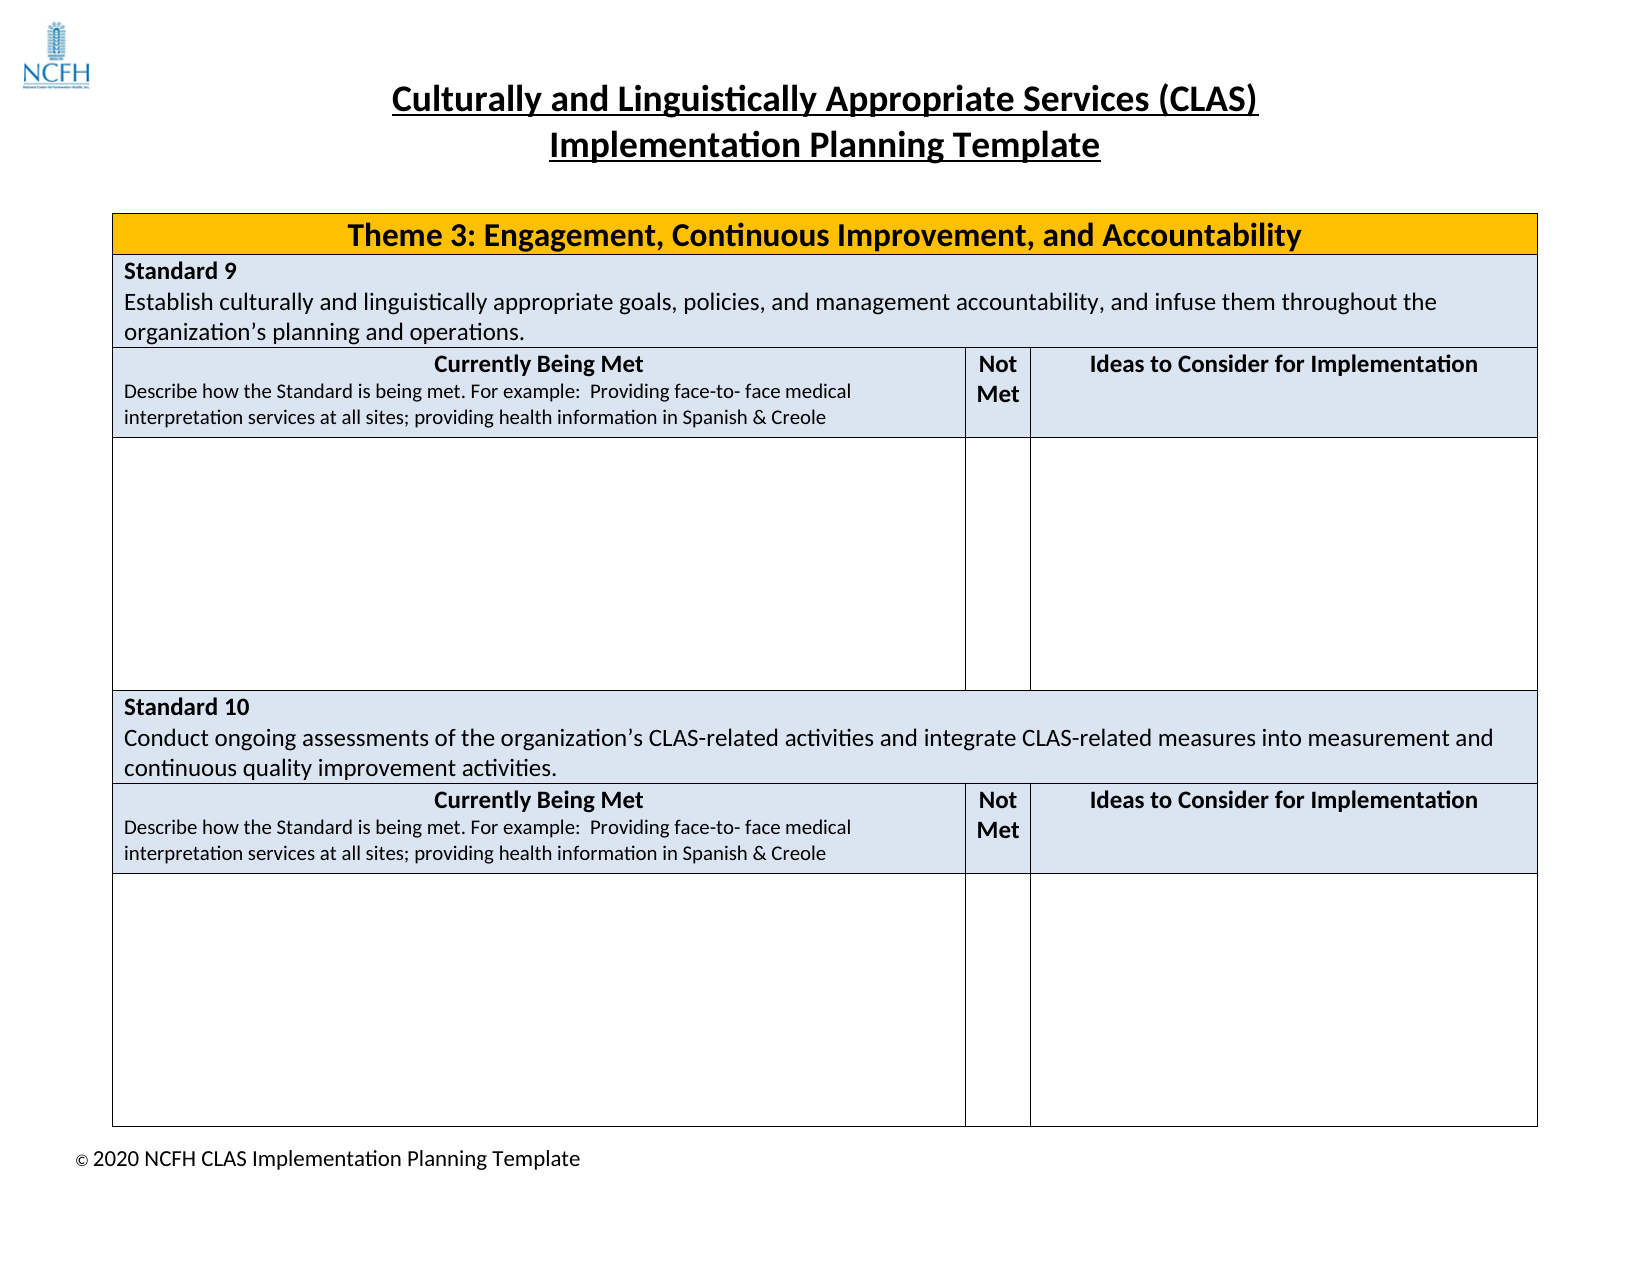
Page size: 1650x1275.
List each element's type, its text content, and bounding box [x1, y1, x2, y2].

table_cell Currently Being Met Describe how the Standard is being met. For example: Providing face-to- face medical interpretation services at all sites; providing health information in Spanish & Creole [113, 348, 965, 437]
table_cell [113, 874, 965, 1126]
table_cell [113, 438, 965, 690]
table_cell [966, 874, 1030, 1126]
table_cell Not Met [966, 348, 1030, 437]
table_cell Ideas to Consider for Implementation [1031, 348, 1537, 437]
table_cell Not Met [966, 784, 1030, 873]
table_cell [966, 438, 1030, 690]
table_cell [1031, 438, 1537, 690]
table_cell Standard 9 Establish culturally and linguistically appropriate goals, policies, and management accountability, and infuse them throughout the organization’s planning and operations. [113, 255, 1537, 347]
picture [21, 20, 90, 89]
table_cell Ideas to Consider for Implementation [1031, 784, 1537, 873]
table_cell Currently Being Met Describe how the Standard is being met. For example: Providing face-to- face medical interpretation services at all sites; providing health information in Spanish & Creole [113, 784, 965, 873]
table_cell Standard 10 Conduct ongoing assessments of the organization’s CLAS-related activities and integrate CLAS-related measures into measurement and continuous quality improvement activities. [113, 691, 1537, 783]
table_cell Theme 3: Engagement, Continuous Improvement, and Accountability [113, 214, 1537, 254]
table_cell [1031, 874, 1537, 1126]
